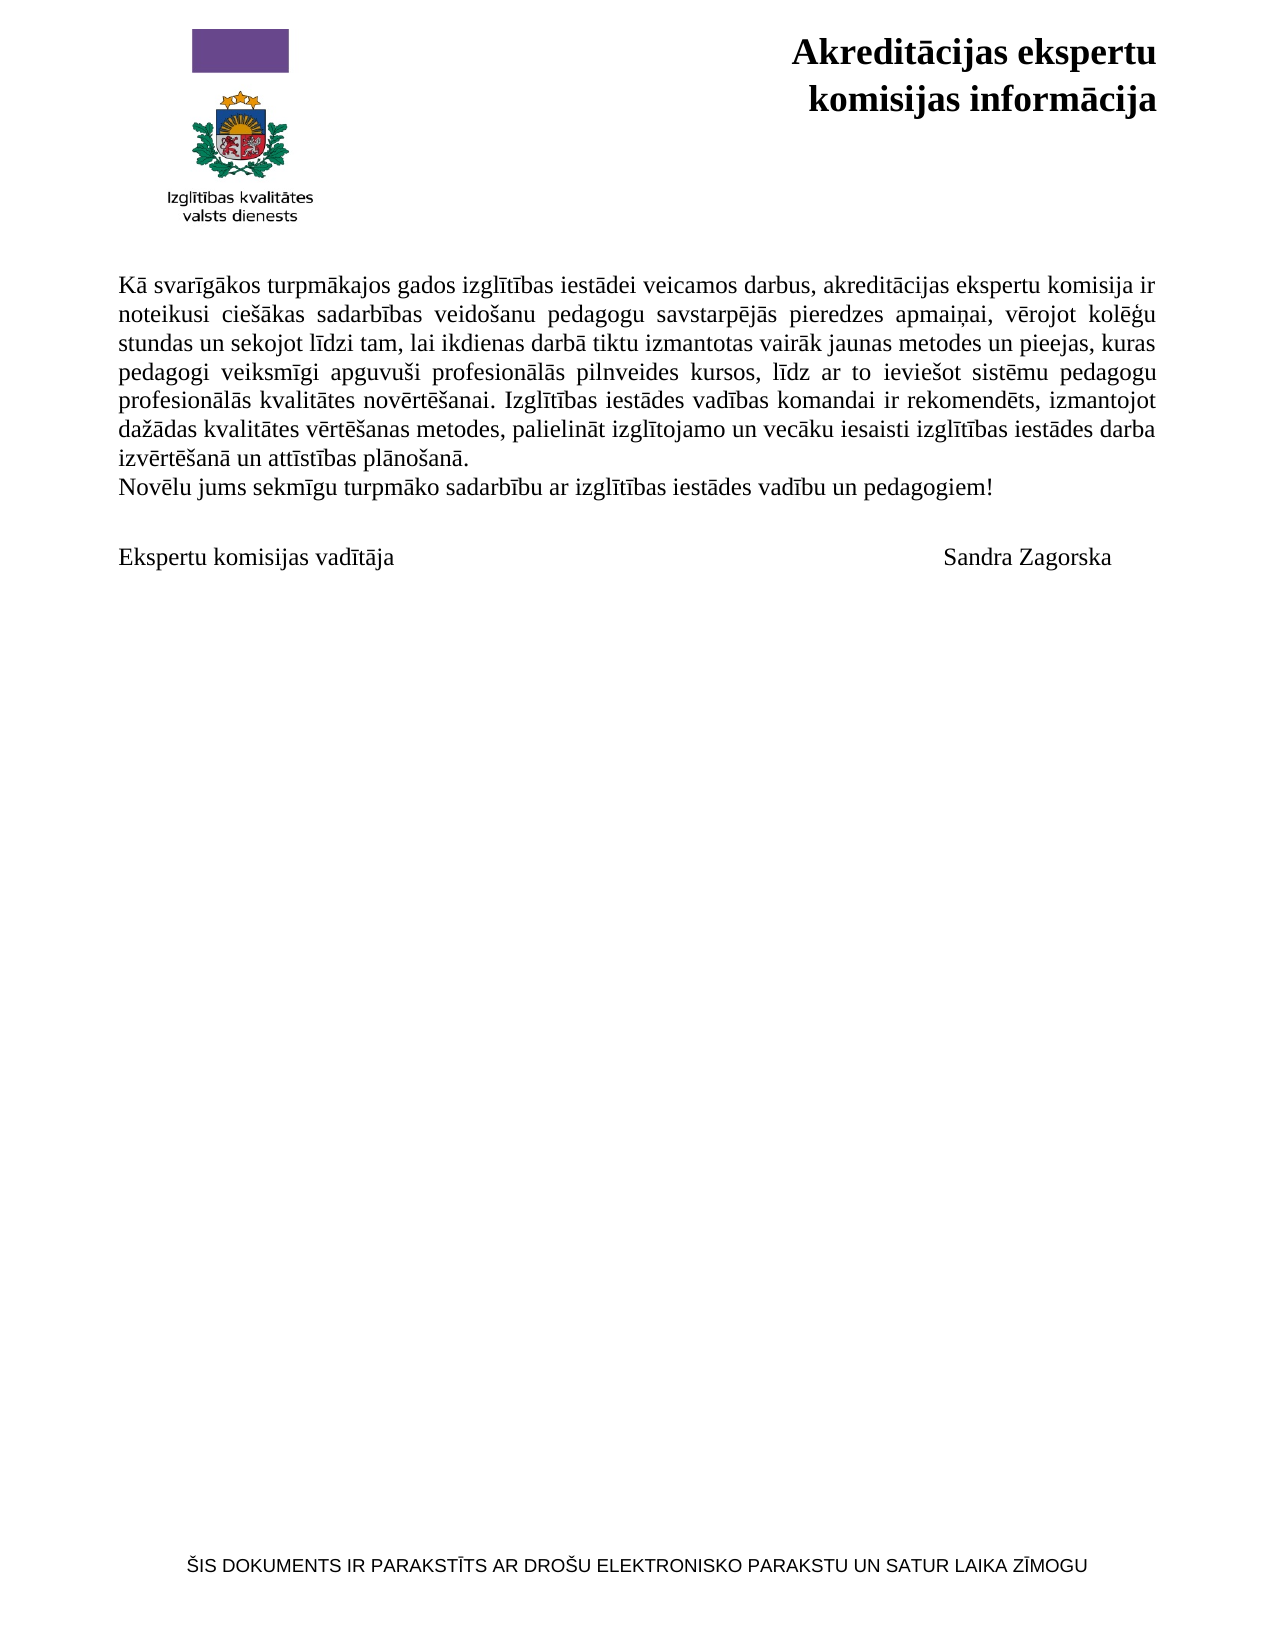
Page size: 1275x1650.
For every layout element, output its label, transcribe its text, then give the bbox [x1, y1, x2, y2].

text Kā svarīgākos turpmākajos gados izglītības iestādei veicamos darbus, akreditācijas ekspertu komisija ir noteikusi ciešākas sadarbības veidošanu pedagogu savstarpējās pieredzes apmaiņai, vērojot kolēģu stundas un sekojot līdzi tam, lai ikdienas darbā tiktu izmantotas vairāk jaunas metodes un pieejas, kuras pedagogi veiksmīgi apguvuši profesionālās pilnveides kursos, līdz ar to ieviešot sistēmu pedagogu profesionālās kvalitātes novērtēšanai. Izglītības iestādes vadības komandai ir rekomendēts, izmantojot dažādas kvalitātes vērtēšanas metodes, palielināt izglītojamo un vecāku iesaisti izglītības iestādes darba izvērtēšanā un attīstības plānošanā. [118, 270, 1157, 472]
text Ekspertu komisijas vadītāja Sandra Zagorska [118, 542, 1157, 570]
picture [117, 29, 363, 250]
text Novēlu jums sekmīgu turpmāko sadarbību ar izglītības iestādes vadību un pedagogiem! [118, 472, 1157, 500]
